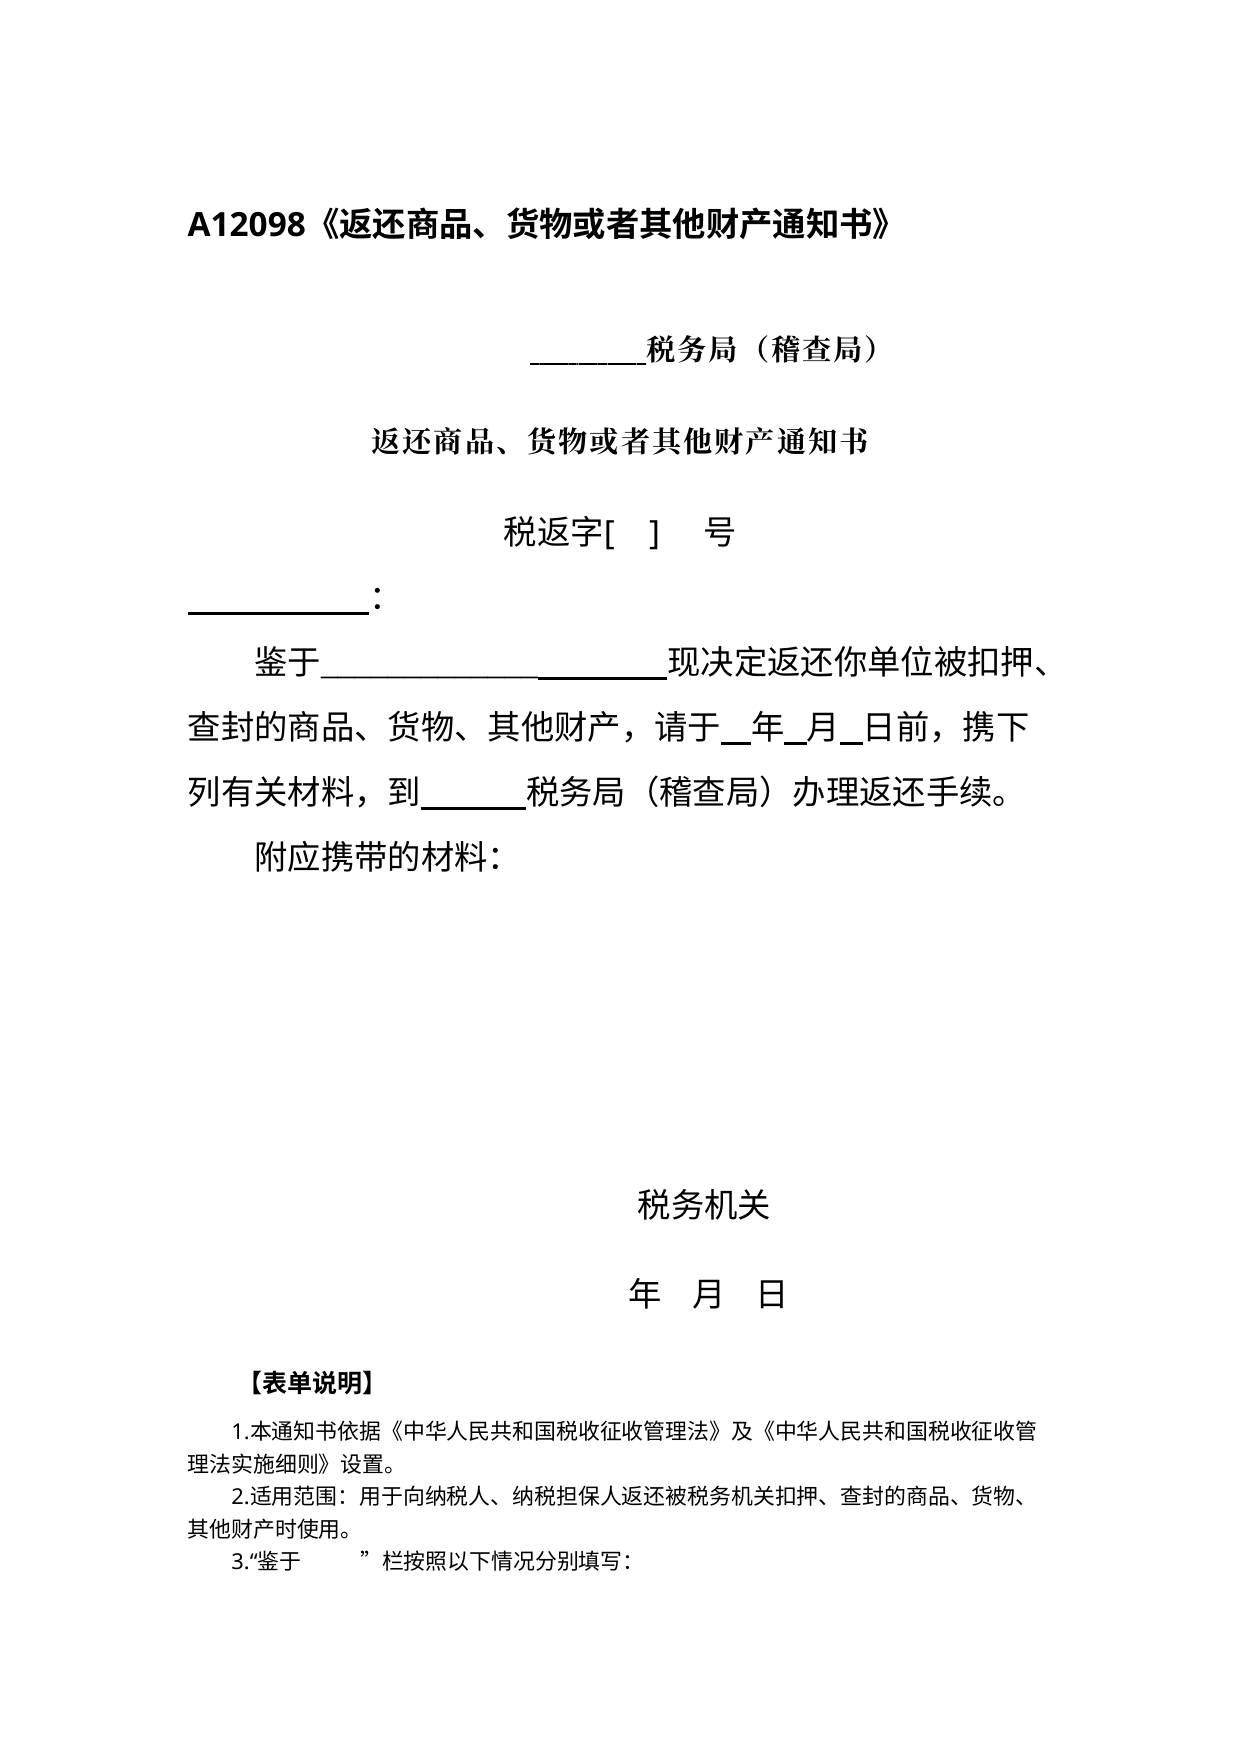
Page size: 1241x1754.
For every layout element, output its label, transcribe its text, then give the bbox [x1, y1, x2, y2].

text 1.本通知书依据《中华人民共和国税收征收管理法》及《中华人民共和国税收征收管理法实施细则》设置。 [187, 1414, 1053, 1479]
text 3.“鉴于 ”栏按照以下情况分别填写： [187, 1544, 1053, 1576]
text 鉴于_____________ 现决定返还你单位被扣押、查封的商品、货物、其他财产，请于 年 月 日前，携下列有关材料，到 税务局（稽查局）办理返还手续。 [187, 628, 1053, 823]
text 税务局（稽查局） [187, 316, 1053, 381]
text ： [187, 563, 1053, 628]
text 返还商品、货物或者其他财产通知书 [187, 409, 1053, 474]
text 2.适用范围：用于向纳税人、纳税担保人返还被税务机关扣押、查封的商品、货物、其他财产时使用。 [187, 1479, 1053, 1544]
text A12098《返还商品、货物或者其他财产通知书》 [187, 189, 1053, 254]
text 【表单说明】 [187, 1349, 1053, 1414]
text 年 月 日 [187, 1259, 1053, 1324]
text 税返字[ ] 号 [187, 498, 1053, 563]
text 税务机关 [187, 1170, 1053, 1235]
text 附应携带的材料： [187, 823, 1053, 888]
